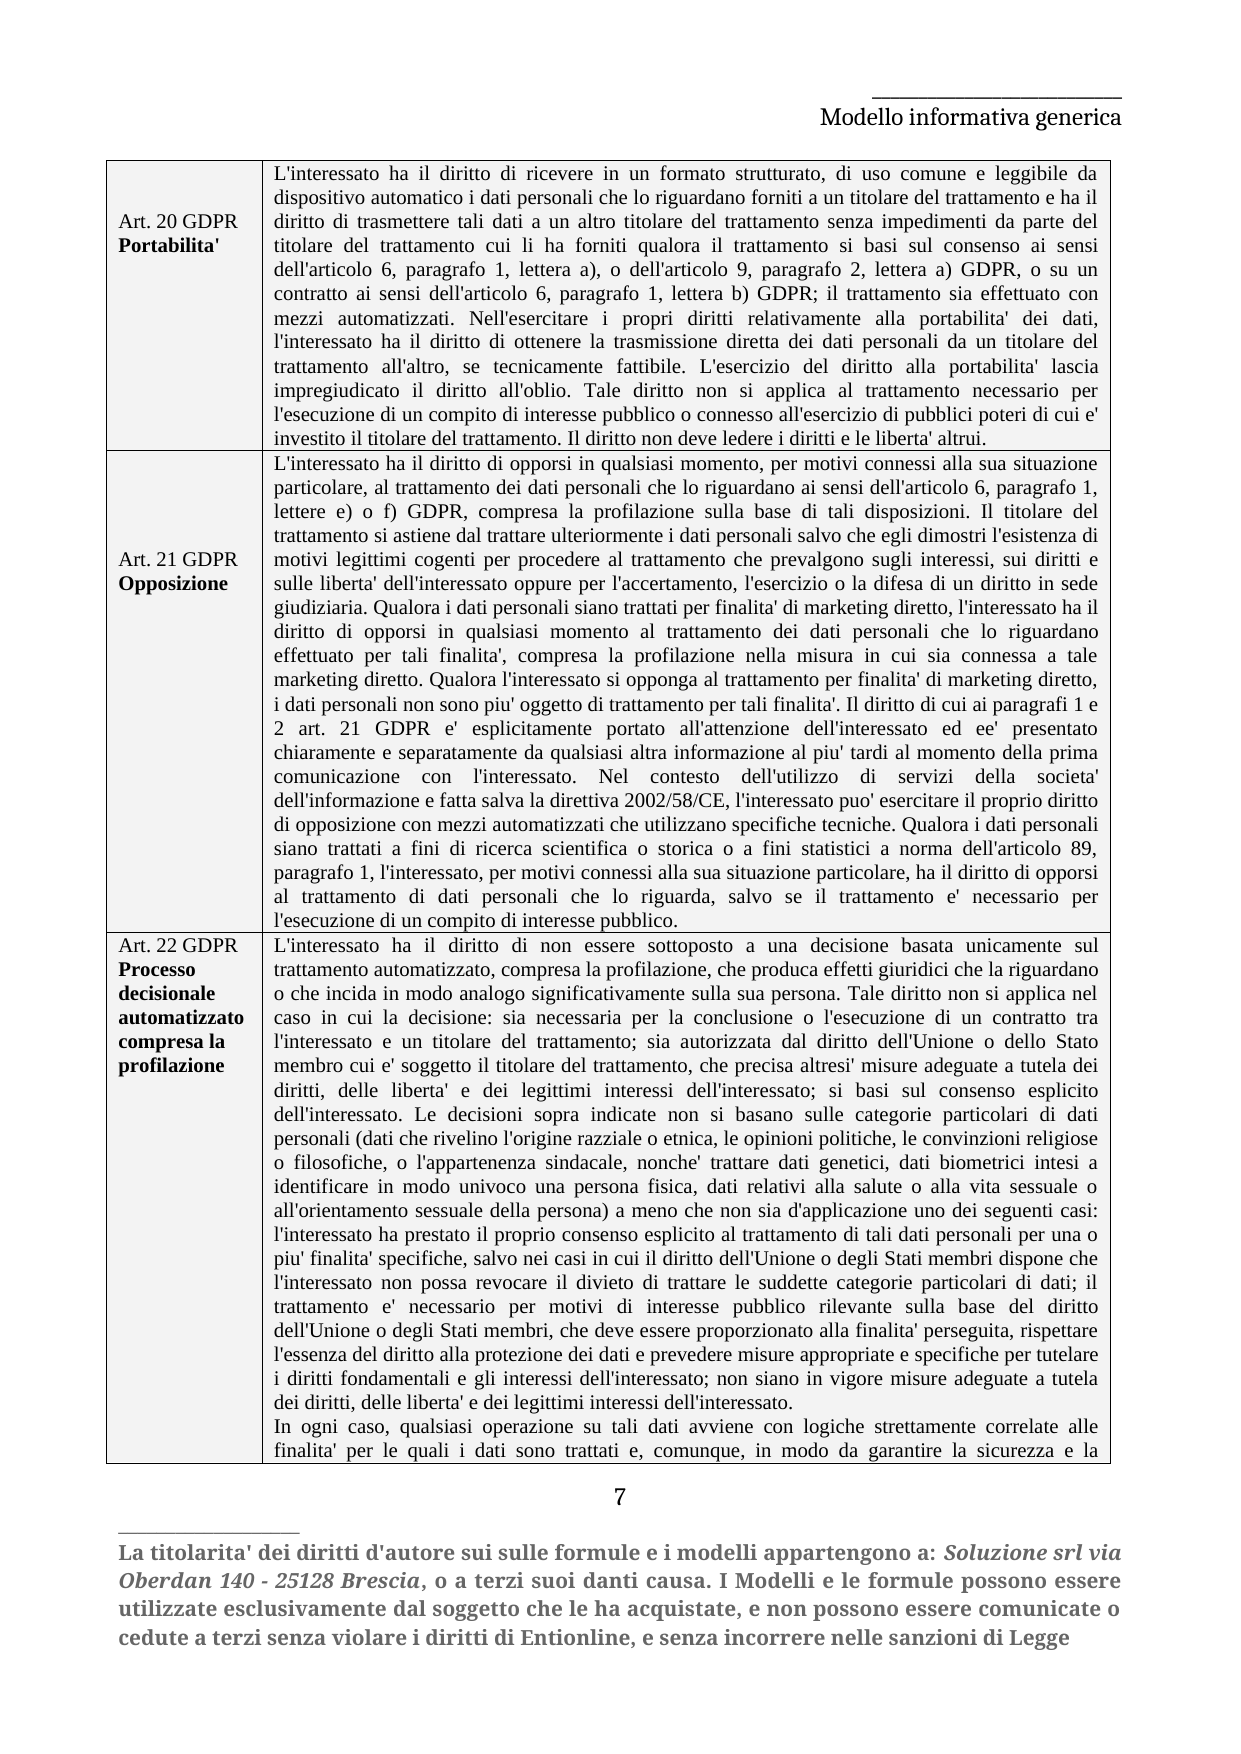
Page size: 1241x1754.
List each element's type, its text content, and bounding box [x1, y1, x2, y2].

table_cell L'interessato ha il diritto di ricevere in un formato strutturato, di uso comune e leggibile da dispositivo automatico i dati personali che lo riguardano forniti a un titolare del trattamento e ha il diritto di trasmettere tali dati a un altro titolare del trattamento senza impedimenti da parte del titolare del trattamento cui li ha forniti qualora il trattamento si basi sul consenso ai sensi dell'articolo 6, paragrafo 1, lettera a), o dell'articolo 9, paragrafo 2, lettera a) GDPR, o su un contratto ai sensi dell'articolo 6, paragrafo 1, lettera b) GDPR; il trattamento sia effettuato con mezzi automatizzati. Nell'esercitare i propri diritti relativamente alla portabilita' dei dati, l'interessato ha il diritto di ottenere la trasmissione diretta dei dati personali da un titolare del trattamento all'altro, se tecnicamente fattibile. L'esercizio del diritto alla portabilita' lascia impregiudicato il diritto all'oblio. Tale diritto non si applica al trattamento necessario per l'esecuzione di un compito di interesse pubblico o connesso all'esercizio di pubblici poteri di cui e' investito il titolare del trattamento. Il diritto non deve ledere i diritti e le liberta' altrui. [263, 161, 1110, 450]
table_cell Art. 21 GDPR Opposizione [107, 451, 262, 932]
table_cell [107, 933, 262, 1462]
table_cell L'interessato ha il diritto di opporsi in qualsiasi momento, per motivi connessi alla sua situazione particolare, al trattamento dei dati personali che lo riguardano ai sensi dell'articolo 6, paragrafo 1, lettere e) o f) GDPR, compresa la profilazione sulla base di tali disposizioni. Il titolare del trattamento si astiene dal trattare ulteriormente i dati personali salvo che egli dimostri l'esistenza di motivi legittimi cogenti per procedere al trattamento che prevalgono sugli interessi, sui diritti e sulle liberta' dell'interessato oppure per l'accertamento, l'esercizio o la difesa di un diritto in sede giudiziaria. Qualora i dati personali siano trattati per finalita' di marketing diretto, l'interessato ha il diritto di opporsi in qualsiasi momento al trattamento dei dati personali che lo riguardano effettuato per tali finalita', compresa la profilazione nella misura in cui sia connessa a tale marketing diretto. Qualora l'interessato si opponga al trattamento per finalita' di marketing diretto, i dati personali non sono piu' oggetto di trattamento per tali finalita'. Il diritto di cui ai paragrafi 1 e 2 art. 21 GDPR e' esplicitamente portato all'attenzione dell'interessato ed ee' presentato chiaramente e separatamente da qualsiasi altra informazione al piu' tardi al momento della prima comunicazione con l'interessato. Nel contesto dell'utilizzo di servizi della societa' dell'informazione e fatta salva la direttiva 2002/58/CE, l'interessato puo' esercitare il proprio diritto di opposizione con mezzi automatizzati che utilizzano specifiche tecniche. Qualora i dati personali siano trattati a fini di ricerca scientifica o storica o a fini statistici a norma dell'articolo 89, paragrafo 1, l'interessato, per motivi connessi alla sua situazione particolare, ha il diritto di opporsi al trattamento di dati personali che lo riguarda, salvo se il trattamento e' necessario per l'esecuzione di un compito di interesse pubblico. [263, 451, 1110, 932]
table_cell Art. 20 GDPR Portabilita' [107, 161, 262, 450]
